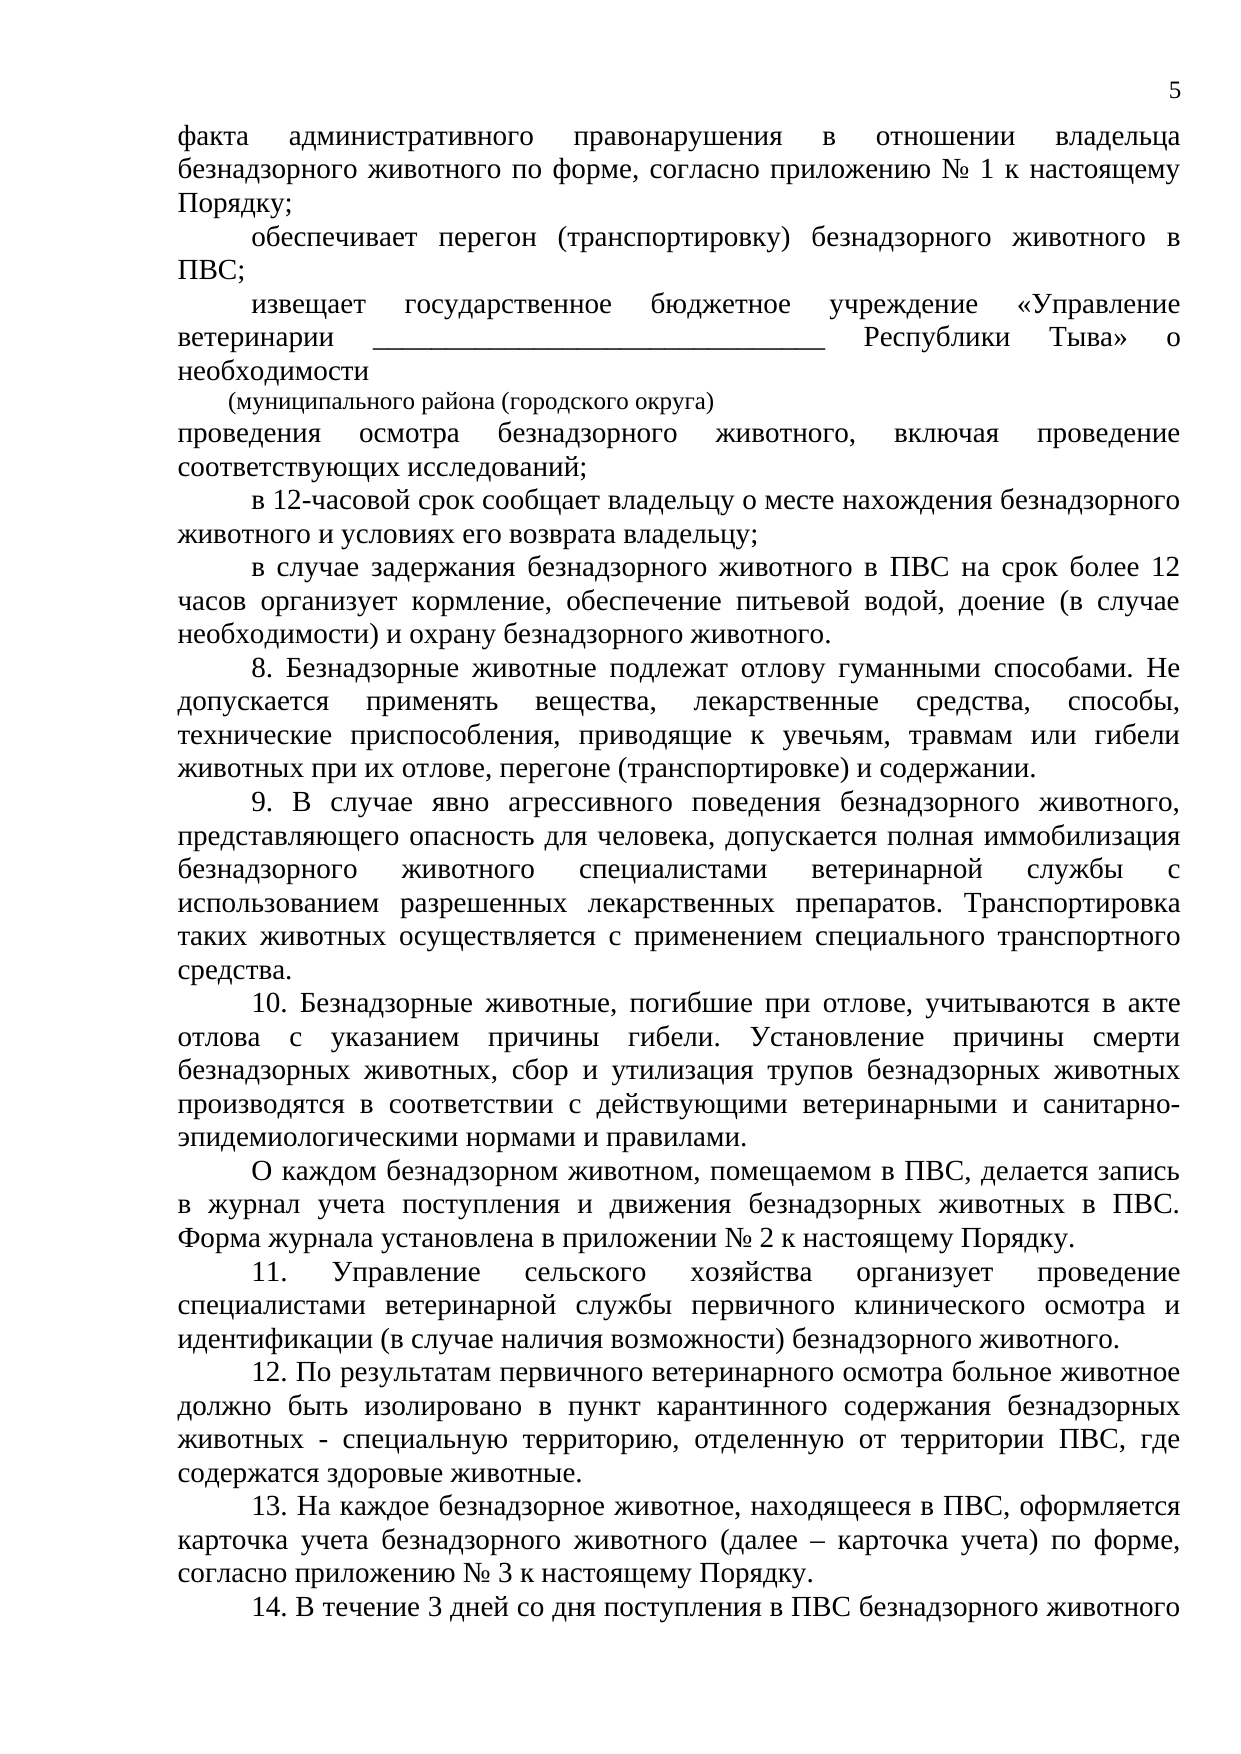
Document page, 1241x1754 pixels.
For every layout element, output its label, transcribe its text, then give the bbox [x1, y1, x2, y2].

text в 12-часовой срок сообщает владельцу о месте нахождения безнадзорного животного и условиях его возврата владельцу; [177, 482, 1181, 549]
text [177, 118, 1181, 219]
text 11. Управление сельского хозяйства организует проведение специалистами ветеринарной службы первичного клинического осмотра и идентификации (в случае наличия возможности) безнадзорного животного. [177, 1254, 1181, 1354]
text извещает государственное бюджетное учреждение «Управление ветеринарии _______________________________ Республики Тыва» о необходимости [177, 286, 1181, 386]
text 8. Безнадзорные животные подлежат отлову гуманными способами. Не допускается применять вещества, лекарственные средства, способы, технические приспособления, приводящие к увечьям, травмам или гибели животных при их отлове, перегоне (транспортировке) и содержании. [177, 650, 1181, 784]
text в случае задержания безнадзорного животного в ПВС на срок более 12 часов организует кормление, обеспечение питьевой водой, доение (в случае необходимости) и охрану безнадзорного животного. [177, 549, 1181, 650]
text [177, 1589, 1181, 1623]
text проведения осмотра безнадзорного животного, включая проведение соответствующих исследований; [177, 415, 1181, 482]
text 9. В случае явно агрессивного поведения безнадзорного животного, представляющего опасность для человека, допускается полная иммобилизация безнадзорного животного специалистами ветеринарной службы с использованием разрешенных лекарственных препаратов. Транспортировка таких животных осуществляется с применением специального транспортного средства. [177, 784, 1181, 985]
text обеспечивает перегон (транспортировку) безнадзорного животного в ПВС; [177, 219, 1181, 286]
text О каждом безнадзорном животном, помещаемом в ПВС, делается запись в журнал учета поступления и движения безнадзорных животных в ПВС. Форма журнала установлена в приложении № 2 к настоящему Порядку. [177, 1153, 1181, 1254]
text 13. На каждое безнадзорное животное, находящееся в ПВС, оформляется карточка учета безнадзорного животного (далее – карточка учета) по форме, согласно приложению № 3 к настоящему Порядку. [177, 1488, 1181, 1589]
text (муниципального района (городского округа) [177, 386, 1181, 415]
text 12. По результатам первичного ветеринарного осмотра больное животное должно быть изолировано в пункт карантинного содержания безнадзорных животных - специальную территорию, отделенную от территории ПВС, где содержатся здоровые животные. [177, 1354, 1181, 1488]
text 10. Безнадзорные животные, погибшие при отлове, учитываются в акте отлова с указанием причины гибели. Установление причины смерти безнадзорных животных, сбор и утилизация трупов безнадзорных животных производятся в соответствии с действующими ветеринарными и санитарно-эпидемиологическими нормами и правилами. [177, 985, 1181, 1153]
